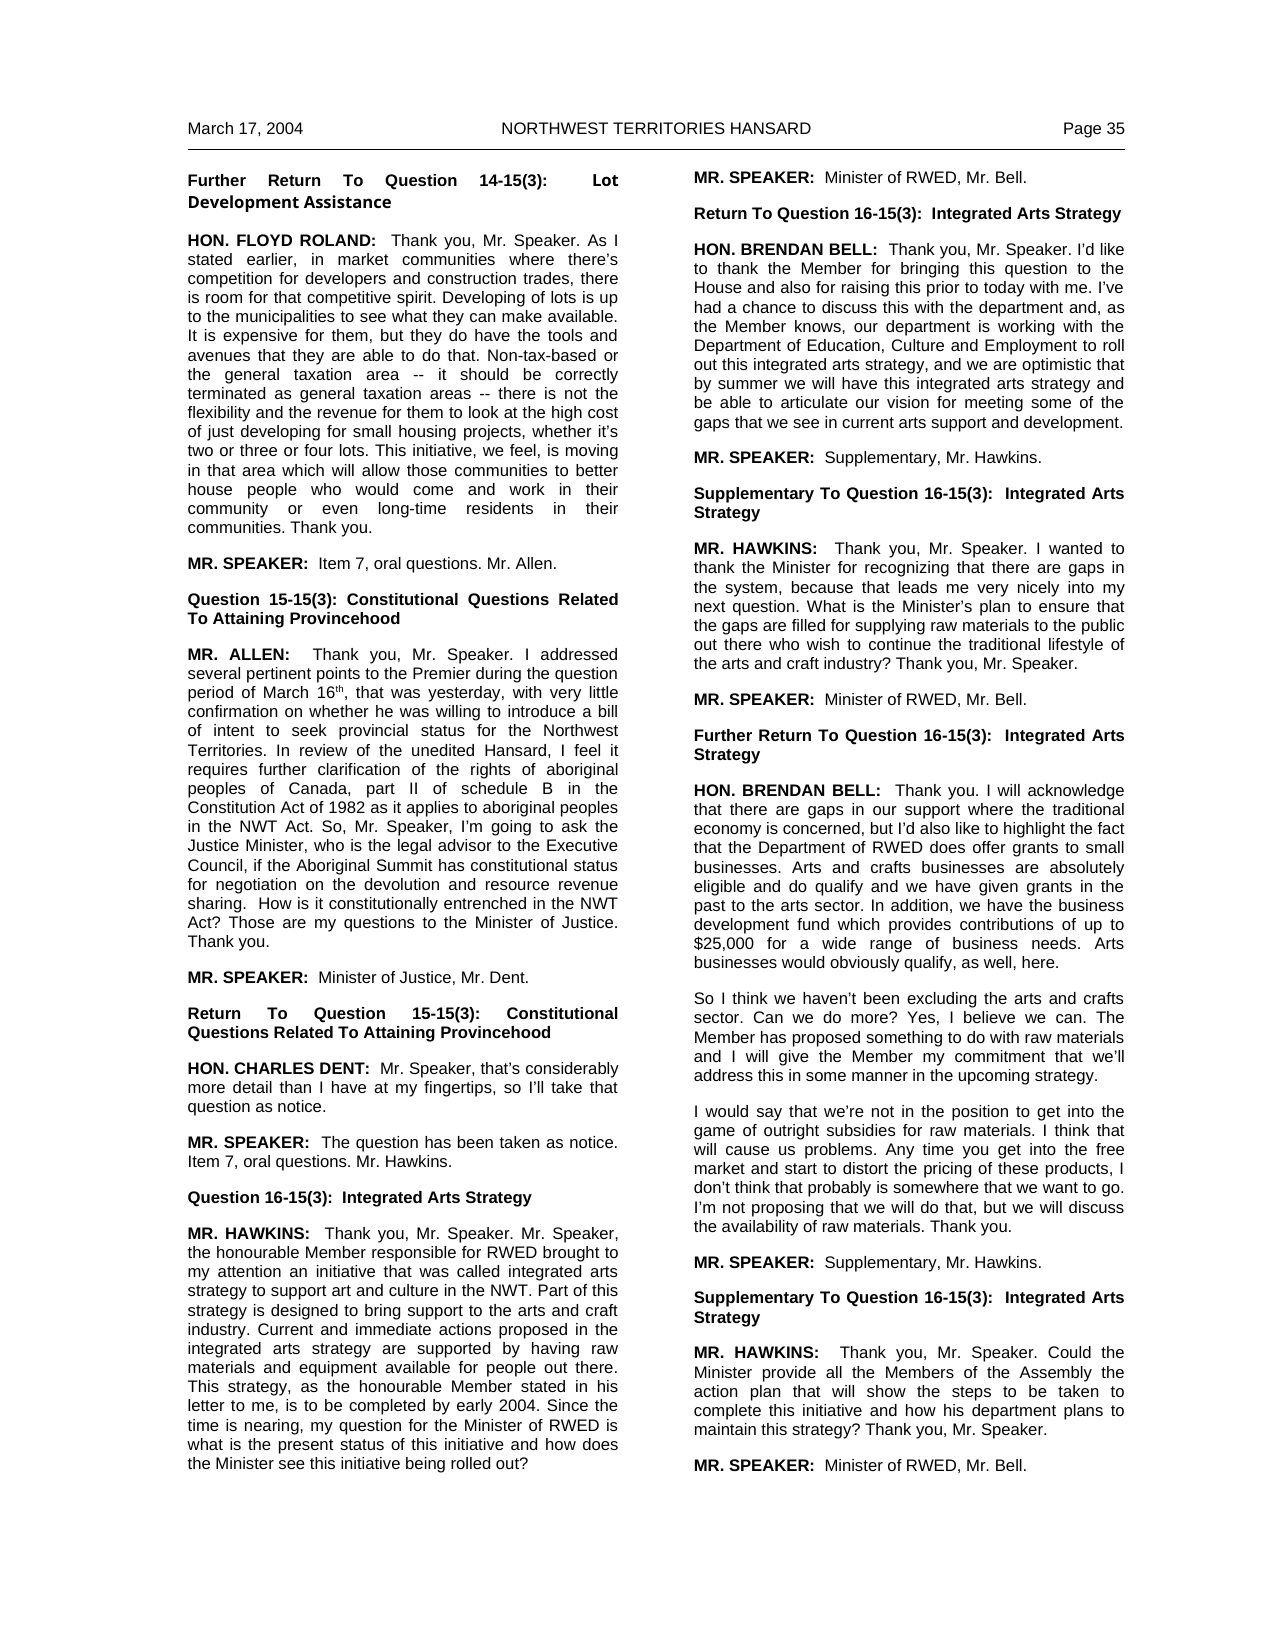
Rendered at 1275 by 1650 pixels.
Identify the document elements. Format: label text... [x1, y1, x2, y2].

text MR. SPEAKER: Supplementary, Mr. Hawkins. [694, 448, 1125, 467]
subtitle Further Return To Question 16-15(3): Integrated Arts Strategy [694, 726, 1125, 764]
text HON. FLOYD ROLAND: Thank you, Mr. Speaker. As I stated earlier, in market communities where there’s competition for developers and construction trades, there is room for that competitive spirit. Developing of lots is up to the municipalities to see what they can make available. It is expensive for them, but they do have the tools and avenues that they are able to do that. Non-tax-based or the general taxation area -- it should be correctly terminated as general taxation areas -- there is not the flexibility and the revenue for them to look at the high cost of just developing for small housing projects, whether it’s two or three or four lots. This initiative, we feel, is moving in that area which will allow those communities to better house people who would come and work in their community or even long-time residents in their communities. Thank you. [187, 230, 619, 537]
text HON. BRENDAN BELL: Thank you, Mr. Speaker. I’d like to thank the Member for bringing this question to the House and also for raising this prior to today with me. I’ve had a chance to discuss this with the department and, as the Member knows, our department is working with the Department of Education, Culture and Employment to roll out this integrated arts strategy, and we are optimistic that by summer we will have this integrated arts strategy and be able to articulate our vision for meeting some of the gaps that we see in current arts support and development. [694, 240, 1125, 432]
text MR. SPEAKER: The question has been taken as notice. Item 7, oral questions. Mr. Hawkins. [187, 1133, 619, 1171]
text MR. SPEAKER: Minister of RWED, Mr. Bell. [694, 168, 1125, 187]
text I would say that we’re not in the position to get into the game of outright subsidies for raw materials. I think that will cause us problems. Any time you get into the free market and start to distort the pricing of these products, I don’t think that probably is somewhere that we want to go. I’m not proposing that we will do that, but we will discuss the availability of raw materials. Thank you. [694, 1102, 1125, 1236]
text MR. HAWKINS: Thank you, Mr. Speaker. Mr. Speaker, the honourable Member responsible for RWED brought to my attention an initiative that was called integrated arts strategy to support art and culture in the NWT. Part of this strategy is designed to bring support to the arts and craft industry. Current and immediate actions proposed in the integrated arts strategy are supported by having raw materials and equipment available for people out there. This strategy, as the honourable Member stated in his letter to me, is to be completed by early 2004. Since the time is nearing, my question for the Minister of RWED is what is the present status of this initiative and how does the Minister see this initiative being rolled out? [187, 1224, 619, 1473]
text MR. SPEAKER: Minister of RWED, Mr. Bell. [694, 1456, 1125, 1475]
subtitle Supplementary To Question 16-15(3): Integrated Arts Strategy [694, 484, 1125, 522]
text HON. BRENDAN BELL: Thank you. I will acknowledge that there are gaps in our support where the traditional economy is concerned, but I’d also like to highlight the fact that the Department of RWED does offer grants to small businesses. Arts and crafts businesses are absolutely eligible and do qualify and we have given grants in the past to the arts sector. In addition, we have the business development fund which provides contributions of up to $25,000 for a wide range of business needs. Arts businesses would obviously qualify, as well, here. [694, 781, 1125, 972]
text MR. SPEAKER: Supplementary, Mr. Hawkins. [694, 1252, 1125, 1272]
subtitle Question 15-15(3): Constitutional Questions Related To Attaining Provincehood [187, 589, 619, 628]
text MR. SPEAKER: Minister of RWED, Mr. Bell. [694, 690, 1125, 709]
subtitle Return To Question 16-15(3): Integrated Arts Strategy [694, 204, 1125, 223]
subtitle Question 16-15(3): Integrated Arts Strategy [187, 1188, 619, 1207]
text So I think we haven’t been excluding the arts and crafts sector. Can we do more? Yes, I believe we can. The Member has proposed something to do with raw materials and I will give the Member my commitment that we’ll address this in some manner in the upcoming strategy. [694, 989, 1125, 1085]
text MR. ALLEN: Thank you, Mr. Speaker. I addressed several pertinent points to the Premier during the question period of March 16th, that was yesterday, with very little confirmation on whether he was willing to introduce a bill of intent to seek provincial status for the . In review of the unedited Hansard, I feel it requires further clarification of the rights of aboriginal peoples of , part II of schedule B in the Constitution Act of 1982 as it applies to aboriginal peoples in the NWT Act. So, Mr. Speaker, I’m going to ask the Justice Minister, who is the legal advisor to the Executive Council, if the Aboriginal Summit has constitutional status for negotiation on the devolution and resource revenue sharing. How is it constitutionally entrenched in the NWT Act? Those are my questions to the Minister of Justice. Thank you. [187, 644, 619, 951]
text HON. CHARLES DENT: Mr. Speaker, that’s considerably more detail than I have at my fingertips, so I’ll take that question as notice. [187, 1059, 619, 1116]
subtitle Return To Question 15-15(3): Constitutional Questions Related To Attaining Provincehood [187, 1004, 619, 1042]
subtitle Further Return To Question 14-15(3): Development Assistance [187, 168, 619, 214]
text MR. SPEAKER: Minister of Justice, Mr. Dent. [187, 968, 619, 987]
text MR. SPEAKER: Item 7, oral questions. Mr. Allen. [187, 554, 619, 573]
text MR. HAWKINS: Thank you, Mr. Speaker. Could the Minister provide all the Members of the Assembly the action plan that will show the steps to be taken to complete this initiative and how his department plans to maintain this strategy? Thank you, Mr. Speaker. [694, 1343, 1125, 1439]
subtitle Supplementary To Question 16-15(3): Integrated Arts Strategy [694, 1288, 1125, 1327]
text MR. HAWKINS: Thank you, Mr. Speaker. I wanted to thank the Minister for recognizing that there are gaps in the system, because that leads me very nicely into my next question. What is the Minister’s plan to ensure that the gaps are filled for supplying raw materials to the public out there who wish to continue the traditional lifestyle of the arts and craft industry? Thank you, Mr. Speaker. [694, 539, 1125, 673]
